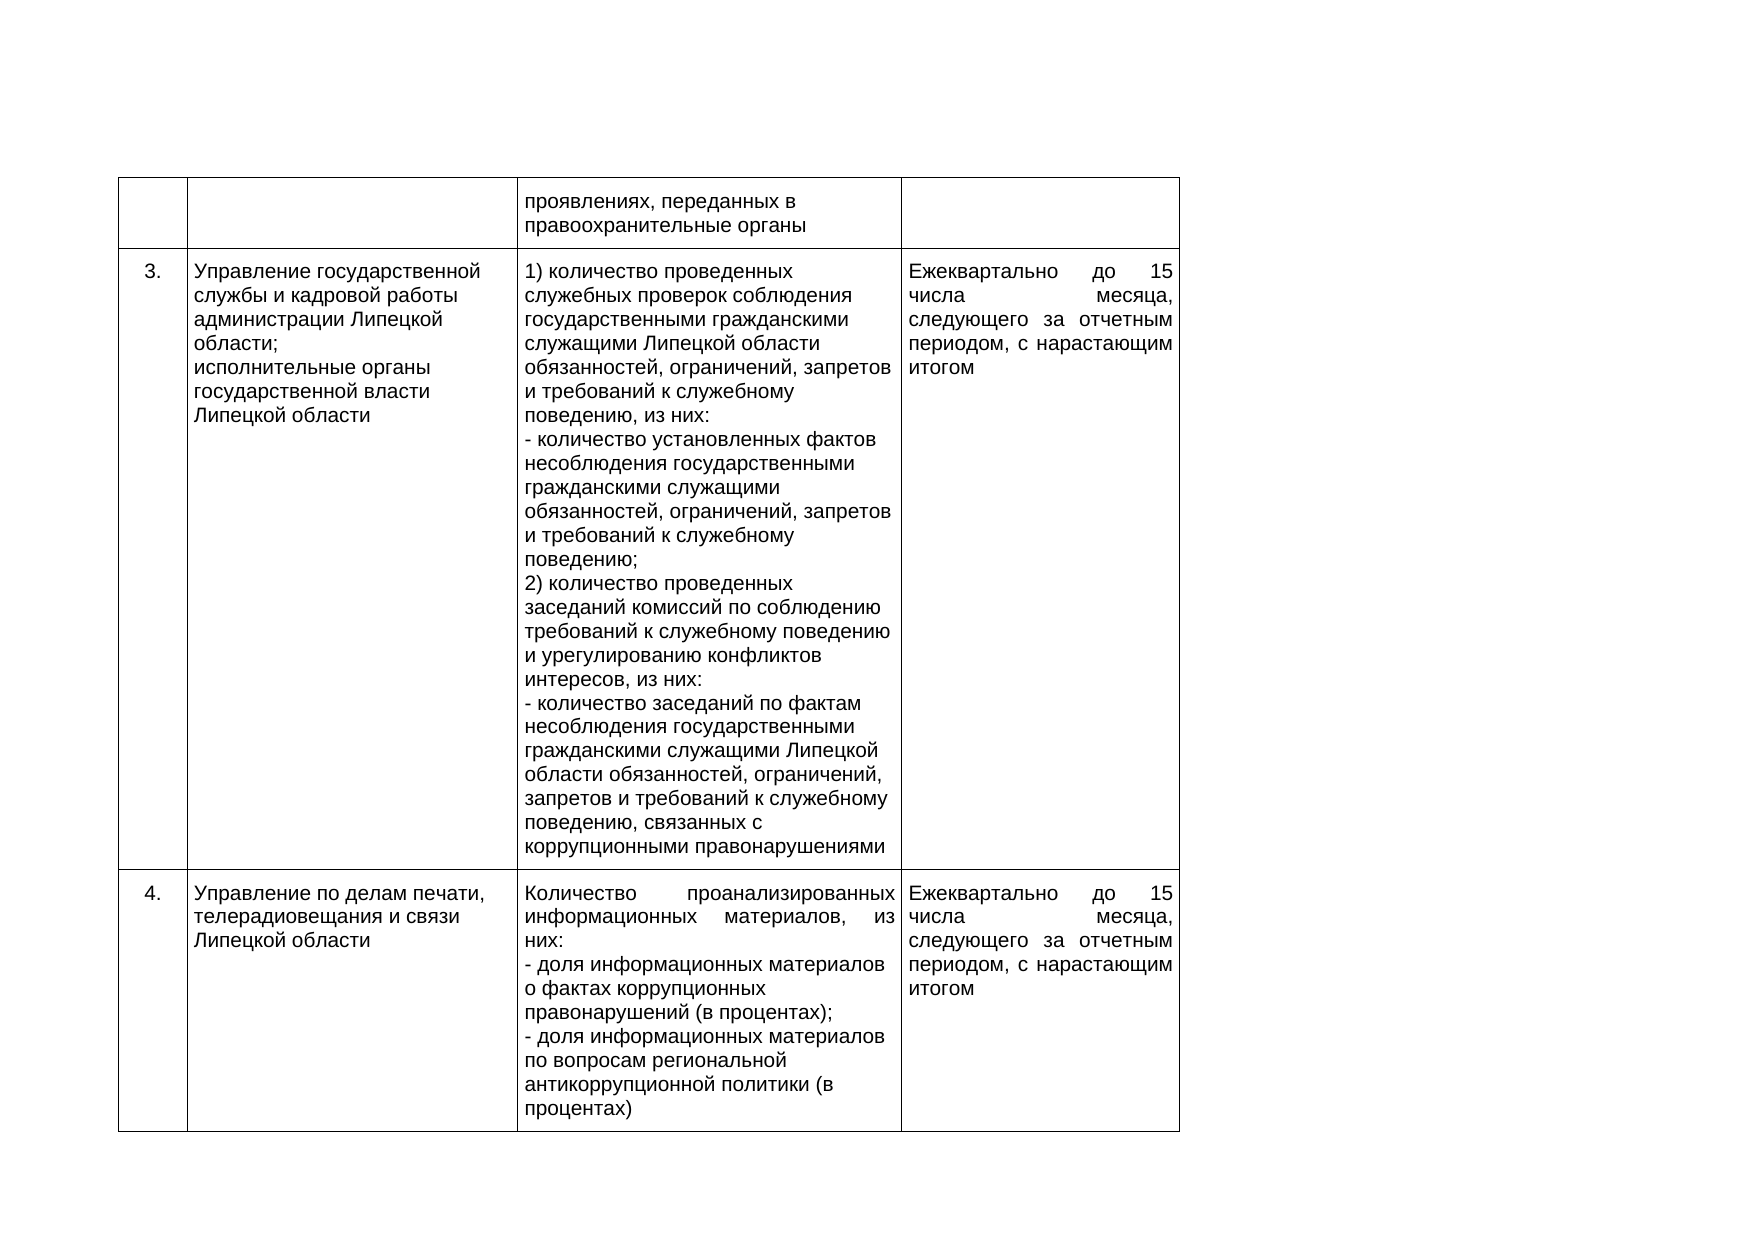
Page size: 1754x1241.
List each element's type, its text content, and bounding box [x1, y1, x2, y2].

table_cell 3. [119, 249, 187, 869]
table_cell Управление по делам печати, телерадиовещания и связи Липецкой области [188, 870, 517, 1131]
table_cell Количество проанализированных информационных материалов, из них: - доля информационных материалов о фактах коррупционных правонарушений (в процентах); - доля информационных материалов по вопросам региональной антикоррупционной политики (в процентах) [518, 870, 901, 1131]
table_cell Управление государственной службы и кадровой работы администрации Липецкой области; исполнительные органы государственной власти Липецкой области [188, 249, 517, 869]
table_cell Ежеквартально до 15 числа месяца, следующего за отчетным периодом, с нарастающим итогом [902, 249, 1179, 869]
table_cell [188, 178, 517, 247]
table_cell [902, 178, 1179, 247]
table_cell 4. [119, 870, 187, 1131]
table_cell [902, 870, 1179, 1131]
table_cell 1) количество проведенных служебных проверок соблюдения государственными гражданскими служащими Липецкой области обязанностей, ограничений, запретов и требований к служебному поведению, из них: - количество установленных фактов несоблюдения государственными гражданскими служащими обязанностей, ограничений, запретов и требований к служебному поведению; 2) количество проведенных заседаний комиссий по соблюдению требований к служебному поведению и урегулированию конфликтов интересов, из них: - количество заседаний по фактам несоблюдения государственными гражданскими служащими Липецкой области обязанностей, ограничений, запретов и требований к служебному поведению, связанных с коррупционными правонарушениями [518, 249, 901, 869]
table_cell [518, 178, 901, 247]
table_cell 2. [119, 178, 187, 247]
